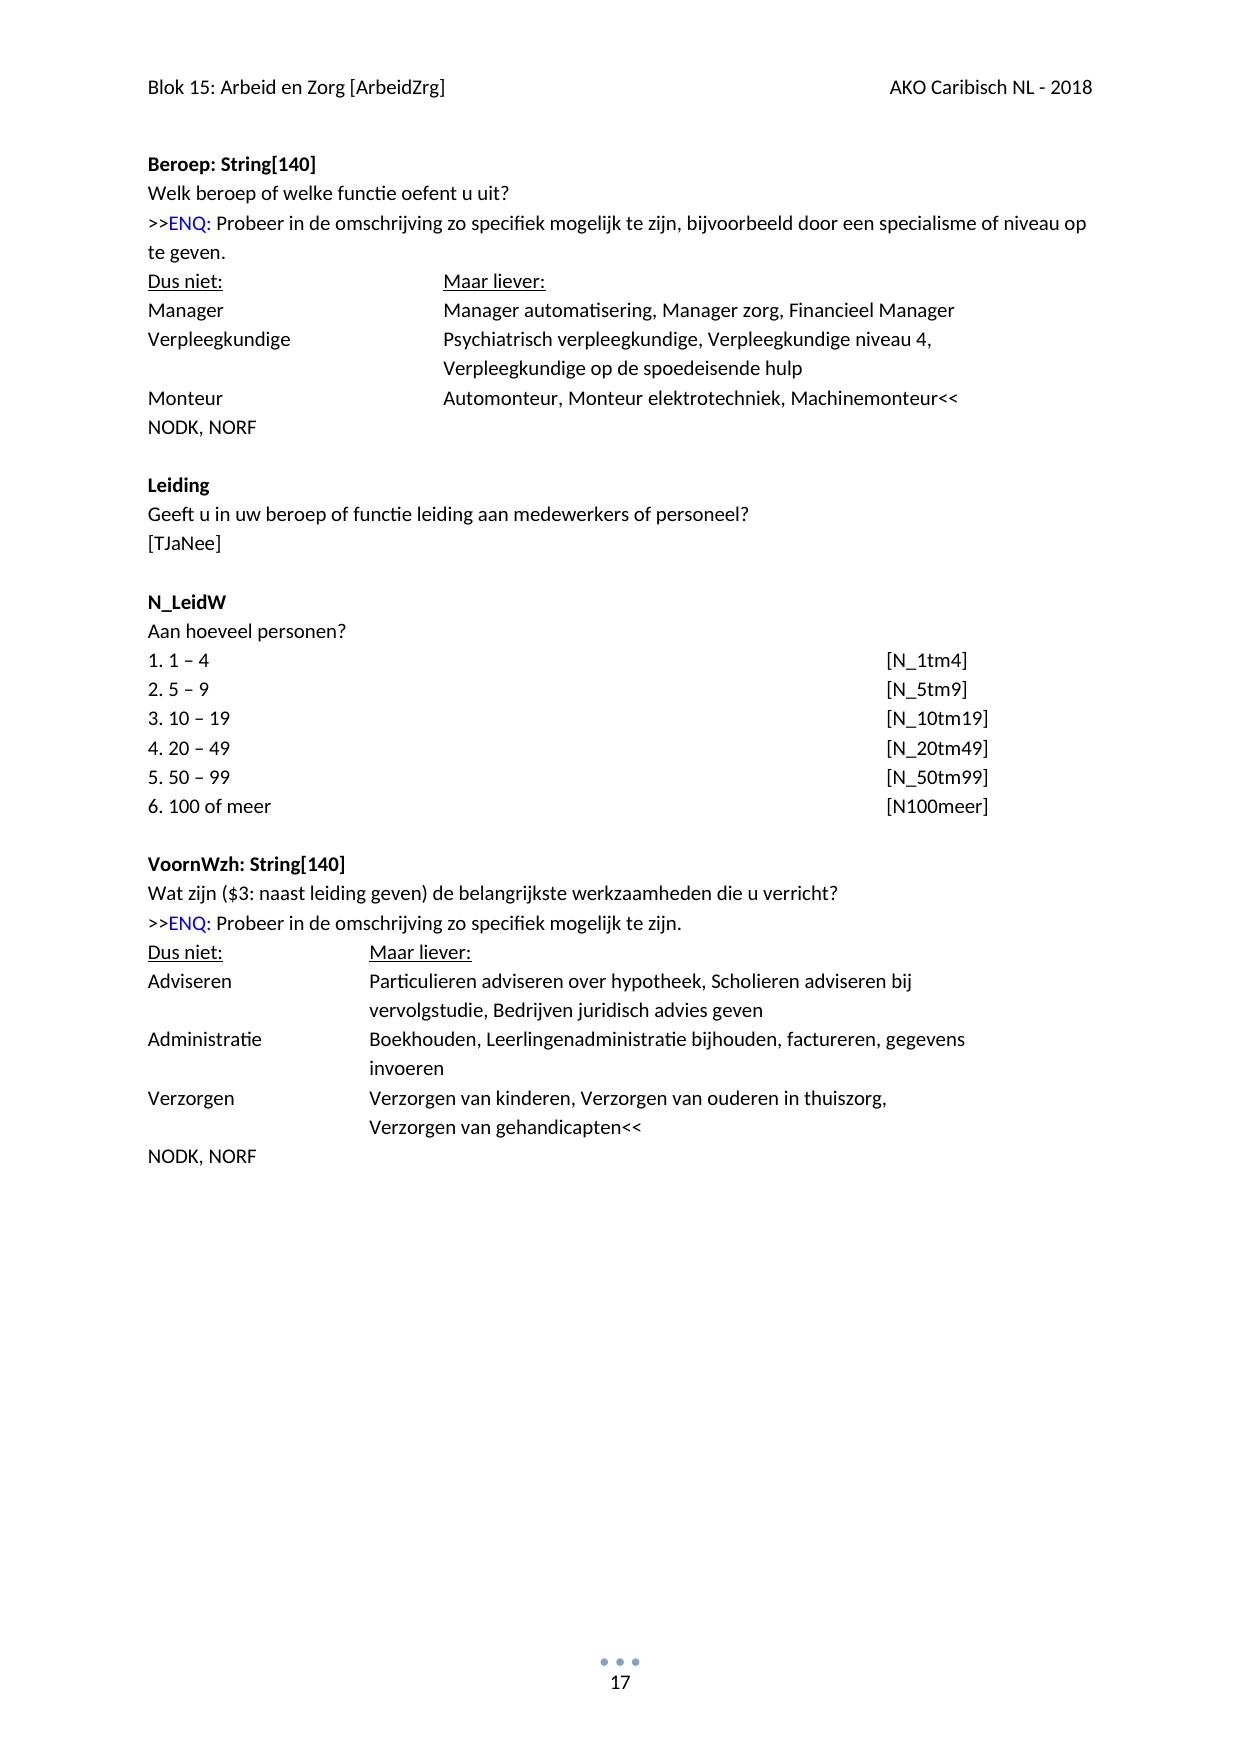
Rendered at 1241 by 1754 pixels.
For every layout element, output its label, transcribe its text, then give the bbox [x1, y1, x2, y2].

text Dus niet: Maar liever: [148, 264, 1093, 293]
text Verpleegkundige Psychiatrisch verpleegkundige, Verpleegkundige niveau 4, Verpleegkundige op de spoedeisende hulp [148, 323, 1093, 381]
text Beroep: String[140] [148, 148, 1093, 177]
text 20 – 49 [N_20tm49] [148, 731, 1093, 760]
text 1 – 4 [N_1tm4] [148, 643, 1093, 673]
text Verzorgen Verzorgen van kinderen, Verzorgen van ouderen in thuiszorg, Verzorgen van gehandicapten<< NODK, NORF [148, 1081, 1093, 1168]
text [TJaNee] [148, 527, 1093, 556]
text VoornWzh: String[140] [148, 848, 1093, 877]
text Administratie Boekhouden, Leerlingenadministratie bijhouden, factureren, gegevens invoeren [148, 1023, 1093, 1081]
text Aan hoeveel personen? [148, 614, 1093, 643]
text Wat zijn ($3: naast leiding geven) de belangrijkste werkzaamheden die u verricht? >>ENQ: Probeer in de omschrijving zo specifiek mogelijk te zijn. [148, 877, 1093, 935]
text N_LeidW [148, 585, 1093, 614]
text Geeft u in uw beroep of functie leiding aan medewerkers of personeel? [148, 498, 1093, 527]
text 10 – 19 [N_10tm19] [148, 702, 1093, 731]
text Monteur Automonteur, Monteur elektrotechniek, Machinemonteur<< [148, 381, 1093, 410]
text Welk beroep of welke functie oefent u uit? >>ENQ: Probeer in de omschrijving zo specifiek mogelijk te zijn, bijvoorbeeld door een specialisme of niveau op te geven. [148, 177, 1093, 264]
text NODK, NORF [148, 410, 1093, 439]
text Adviseren Particulieren adviseren over hypotheek, Scholieren adviseren bij vervolgstudie, Bedrijven juridisch advies geven [148, 964, 1093, 1023]
text 5 – 9 [N_5tm9] [148, 673, 1093, 702]
text Leiding [148, 468, 1093, 498]
text Manager Manager automatisering, Manager zorg, Financieel Manager [148, 293, 1093, 323]
text 50 – 99 [N_50tm99] [148, 760, 1093, 789]
text 100 of meer [N100meer] [148, 789, 1093, 818]
text Dus niet: Maar liever: [148, 935, 1093, 964]
